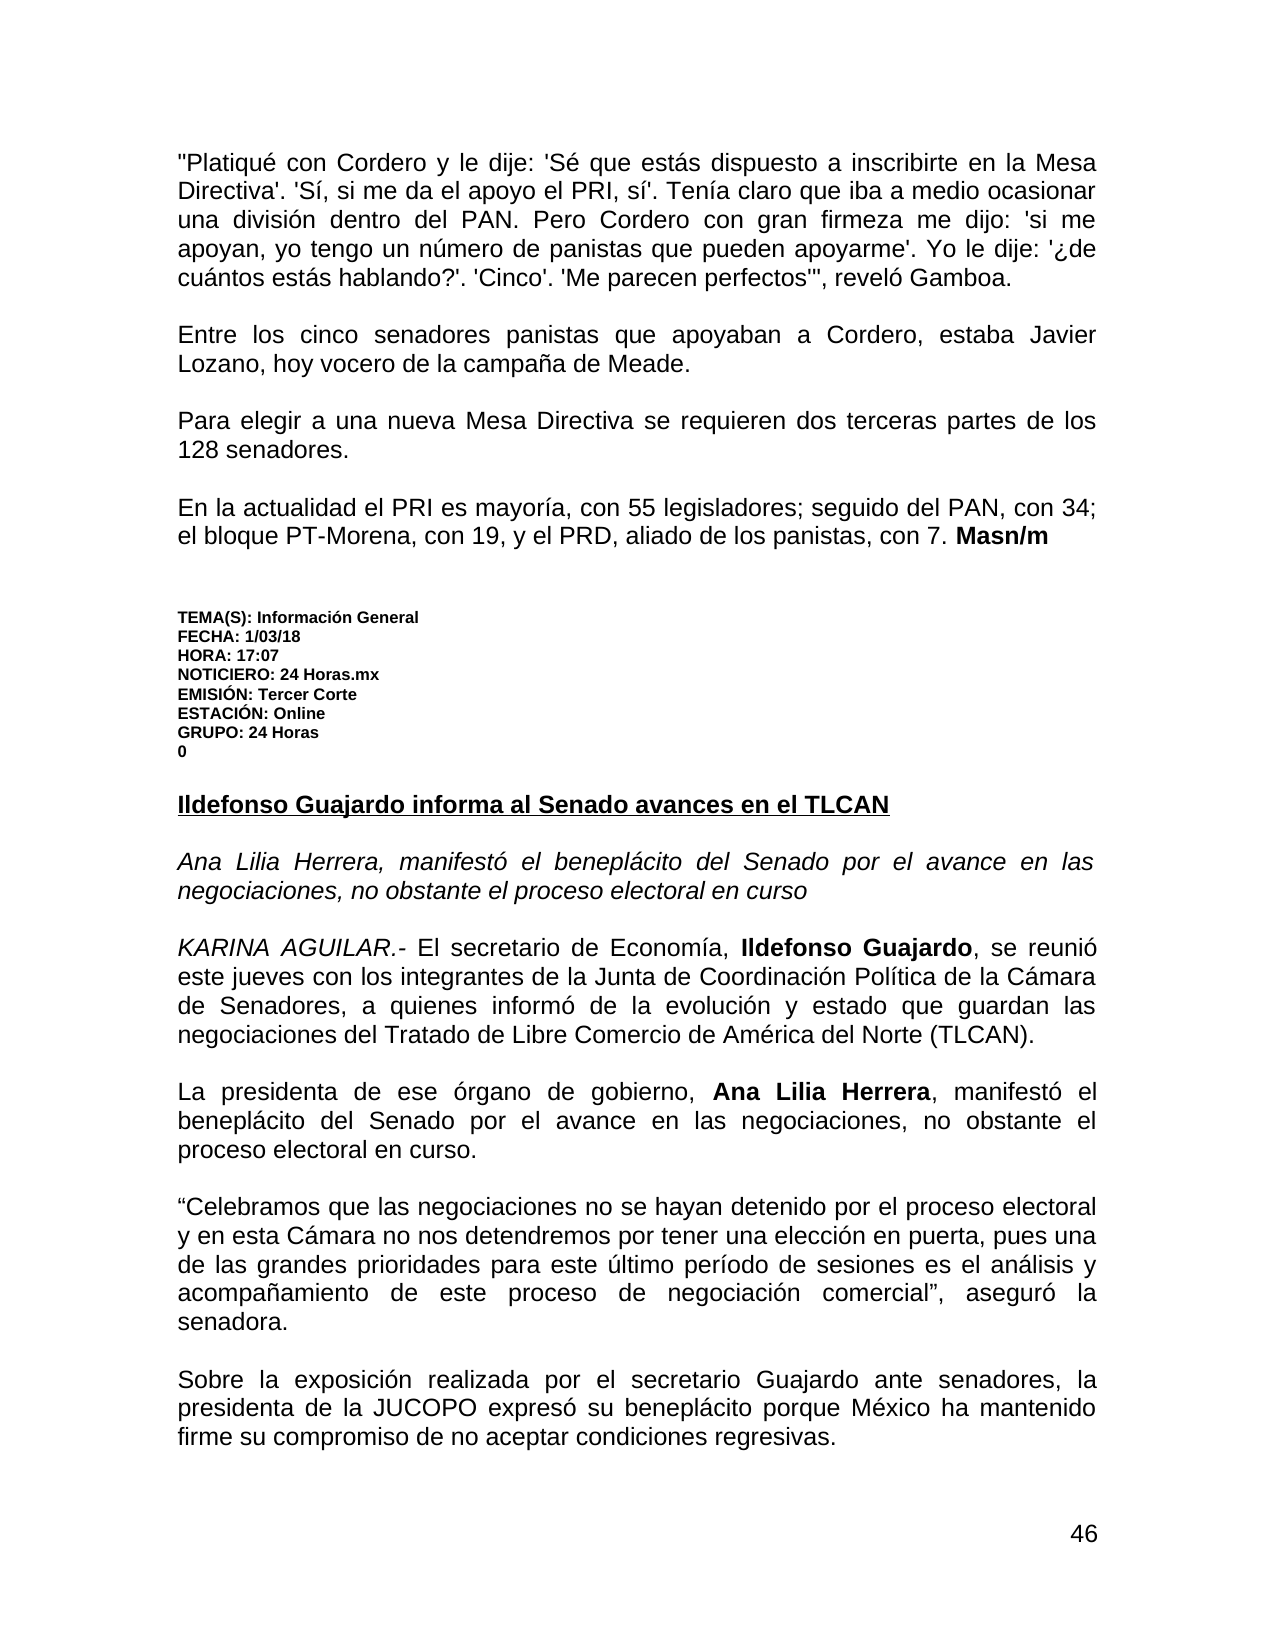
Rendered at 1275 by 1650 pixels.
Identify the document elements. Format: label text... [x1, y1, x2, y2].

text HORA: 17:07 [177, 646, 1098, 665]
text Ildefonso Guajardo informa al Senado avances en el TLCAN [177, 790, 1098, 818]
text Entre los cinco senadores panistas que apoyaban a Cordero, estaba Javier Lozano, hoy vocero de la campaña de Meade. [177, 320, 1098, 378]
text "Platiqué con Cordero y le dije: 'Sé que estás dispuesto a inscribirte en la Mesa Directiva'. 'Sí, si me da el apoyo el PRI, sí'. Tenía claro que iba a medio ocasionar una división dentro del PAN. Pero Cordero con gran firmeza me dijo: 'si me apoyan, yo tengo un número de panistas que pueden apoyarme'. Yo le dije: '¿de cuántos estás hablando?'. 'Cinco'. 'Me parecen perfectos'", reveló Gamboa. [177, 148, 1098, 291]
text Sobre la exposición realizada por el secretario Guajardo ante senadores, la presidenta de la JUCOPO expresó su beneplácito porque México ha mantenido firme su compromiso de no aceptar condiciones regresivas. [177, 1365, 1098, 1451]
text La presidenta de ese órgano de gobierno, Ana Lilia Herrera, manifestó el beneplácito del Senado por el avance en las negociaciones, no obstante el proceso electoral en curso. [177, 1077, 1098, 1163]
text Ana Lilia Herrera, manifestó el beneplácito del Senado por el avance en las negociaciones, no obstante el proceso electoral en curso [177, 847, 1098, 905]
text TEMA(S): Información General [177, 608, 1098, 627]
text ESTACIÓN: Online [177, 703, 1098, 723]
text FECHA: 1/03/18 [177, 627, 1098, 646]
text En la actualidad el PRI es mayoría, con 55 legisladores; seguido del PAN, con 34; el bloque PT-Morena, con 19, y el PRD, aliado de los panistas, con 7. Masn/m [177, 493, 1098, 550]
text NOTICIERO: 24 Horas.mx [177, 665, 1098, 684]
text EMISIÓN: Tercer Corte [177, 684, 1098, 703]
text GRUPO: 24 Horas [177, 723, 1098, 742]
text 0 [177, 742, 1098, 761]
text KARINA AGUILAR.- El secretario de Economía, Ildefonso Guajardo, se reunió este jueves con los integrantes de la Junta de Coordinación Política de la Cámara de Senadores, a quienes informó de la evolución y estado que guardan las negociaciones del Tratado de Libre Comercio de América del Norte (TLCAN). [177, 933, 1098, 1048]
text “Celebramos que las negociaciones no se hayan detenido por el proceso electoral y en esta Cámara no nos detendremos por tener una elección en puerta, pues una de las grandes prioridades para este último período de sesiones es el análisis y acompañamiento de este proceso de negociación comercial”, aseguró la senadora. [177, 1192, 1098, 1336]
text Para elegir a una nueva Mesa Directiva se requieren dos terceras partes de los 128 senadores. [177, 406, 1098, 464]
